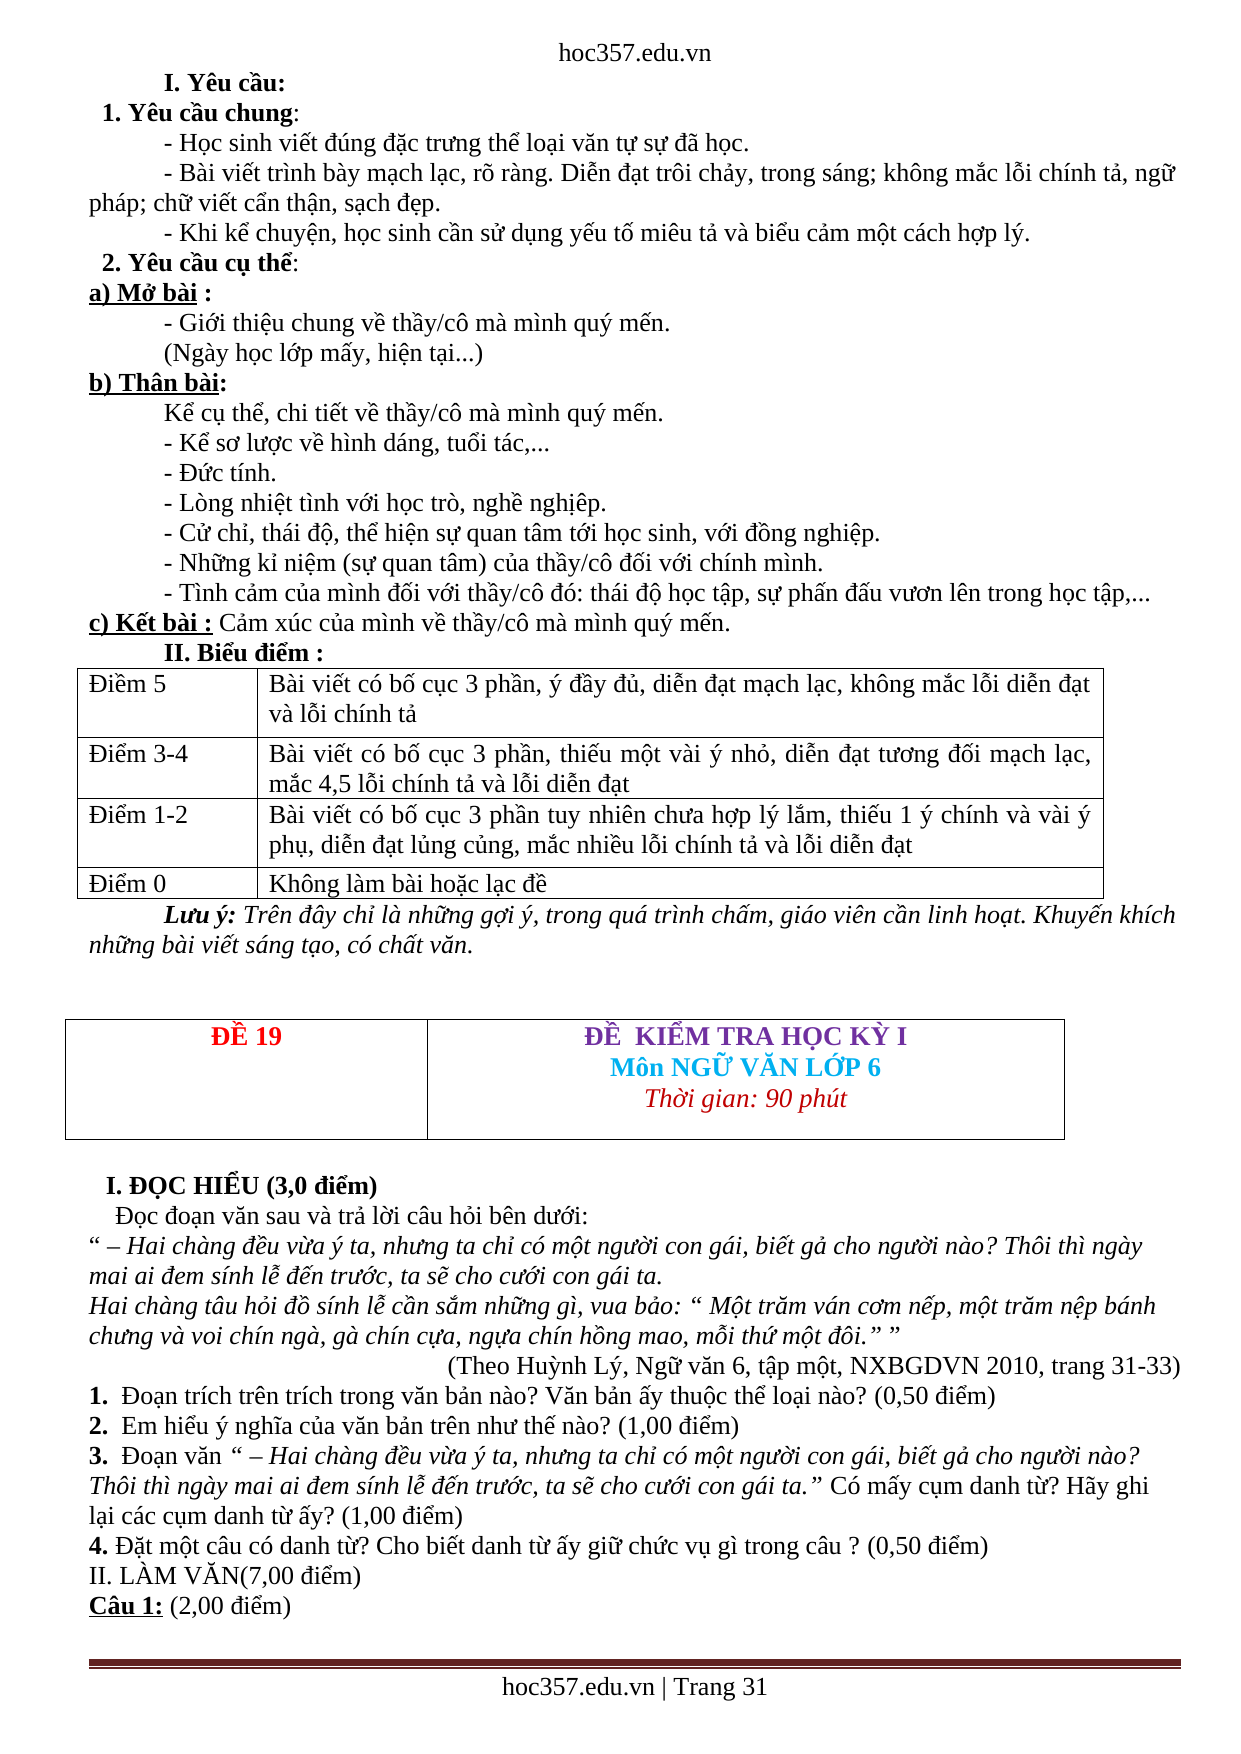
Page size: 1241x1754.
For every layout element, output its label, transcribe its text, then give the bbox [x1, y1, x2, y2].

text Lưu ý: Trên đây chỉ là những gợi ý, trong quá trình chấm, giáo viên cần linh hoạt. Khuyến khích những bài viết sáng tạo, có chất văn. [89, 899, 1181, 959]
text - Những kỉ niệm (sự quan tâm) của thầy/cô đối với chính mình. [89, 547, 1181, 577]
table_cell Điểm 3-4 [78, 738, 257, 798]
text - Cử chỉ, thái độ, thể hiện sự quan tâm tới học sinh, với đồng nghiệp. [89, 517, 1181, 547]
text - Kể sơ lược về hình dáng, tuổi tác,... [89, 427, 1181, 457]
text Đọc đoạn văn sau và trả lời câu hỏi bên dưới: [89, 1200, 1181, 1230]
text 2. Yêu cầu cụ thể: [89, 247, 1181, 277]
text Câu 1: (2,00 điểm) [89, 1590, 1181, 1620]
text 4. Đặt một câu có danh từ? Cho biết danh từ ấy giữ chức vụ gì trong câu ? (0,50 điểm) [89, 1530, 1181, 1560]
text I. ĐỌC HIỂU (3,0 điểm) [106, 1170, 1181, 1200]
table_cell Điểm 1-2 [78, 799, 257, 867]
text 1. Đoạn trích trên trích trong văn bản nào? Văn bản ấy thuộc thể loại nào? (0,50 điểm) [89, 1380, 1181, 1410]
text 2. Em hiểu ý nghĩa của văn bản trên như thế nào? (1,00 điểm) [89, 1410, 1181, 1440]
table_cell Bài viết có bố cục 3 phần tuy nhiên chưa hợp lý lắm, thiếu 1 ý chính và vài ý phụ, diễn đạt lủng củng, mắc nhiều lỗi chính tả và lỗi diễn đạt [258, 799, 1103, 867]
text - Bài viết trình bày mạch lạc, rõ ràng. Diễn đạt trôi chảy, trong sáng; không mắc lỗi chính tả, ngữ pháp; chữ viết cẩn thận, sạch đẹp. [89, 157, 1181, 217]
text - Lòng nhiệt tình với học trò, nghề nghịêp. [89, 487, 1181, 517]
table_cell Điểm 0 [78, 868, 257, 898]
text Kể cụ thể, chi tiết về thầy/cô mà mình quý mến. [89, 397, 1181, 427]
table_cell Bài viết có bố cục 3 phần, thiếu một vài ý nhỏ, diễn đạt tương đối mạch lạc, mắc 4,5 lỗi chính tả và lỗi diễn đạt [258, 738, 1103, 798]
table_header ĐỀ 19 [66, 1020, 427, 1139]
table_cell Không làm bài hoặc lạc đề [258, 868, 1103, 898]
text I. Yêu cầu: [89, 67, 1181, 97]
text II. Biểu điểm : [89, 637, 1181, 667]
text (Ngày học lớp mấy, hiện tại...) [89, 337, 1181, 367]
table_header Điềm 5 [78, 669, 257, 737]
text - Đức tính. [89, 457, 1181, 487]
text - Khi kể chuyện, học sinh cần sử dụng yếu tố miêu tả và biểu cảm một cách hợp lý. [89, 217, 1181, 247]
text - Học sinh viết đúng đặc trưng thể loại văn tự sự đã học. [89, 127, 1181, 157]
text “ – Hai chàng đều vừa ý ta, nhưng ta chỉ có một người con gái, biết gả cho người nào? Thôi thì ngày mai ai đem sính lễ đến trước, ta sẽ cho cưới con gái ta. [89, 1230, 1181, 1290]
text a) Mở bài : [89, 277, 1181, 307]
table_header ĐỀ KIỂM TRA HỌC KỲ I Môn NGỮ VĂN LỚP 6 Thời gian: 90 phút [428, 1020, 1064, 1139]
text II. LÀM VĂN(7,00 điểm) [89, 1560, 1181, 1590]
text (Theo Huỳnh Lý, Ngữ văn 6, tập một, NXBGDVN 2010, trang 31-33) [89, 1350, 1181, 1380]
text b) Thân bài: [89, 367, 1181, 397]
text - Tình cảm của mình đối với thầy/cô đó: thái độ học tập, sự phấn đấu vươn lên trong học tập,... [89, 577, 1181, 607]
text 1. Yêu cầu chung: [89, 97, 1181, 127]
text 3. Đoạn văn “ – Hai chàng đều vừa ý ta, nhưng ta chỉ có một người con gái, biết gả cho người nào? Thôi thì ngày mai ai đem sính lễ đến trước, ta sẽ cho cưới con gái ta.” Có mấy cụm danh từ? Hãy ghi lại các cụm danh từ ấy? (1,00 điểm) [89, 1440, 1181, 1530]
table_header Bài viết có bố cục 3 phần, ý đầy đủ, diễn đạt mạch lạc, không mắc lỗi diễn đạt và lỗi chính tả [258, 669, 1103, 737]
text c) Kết bài : Cảm xúc của mình về thầy/cô mà mình quý mến. [89, 607, 1181, 637]
text Hai chàng tâu hỏi đồ sính lễ cần sắm những gì, vua bảo: “ Một trăm ván cơm nếp, một trăm nệp bánh chưng và voi chín ngà, gà chín cựa, ngựa chín hồng mao, mỗi thứ một đôi.” ” [89, 1290, 1181, 1350]
text - Giới thiệu chung về thầy/cô mà mình quý mến. [89, 307, 1181, 337]
